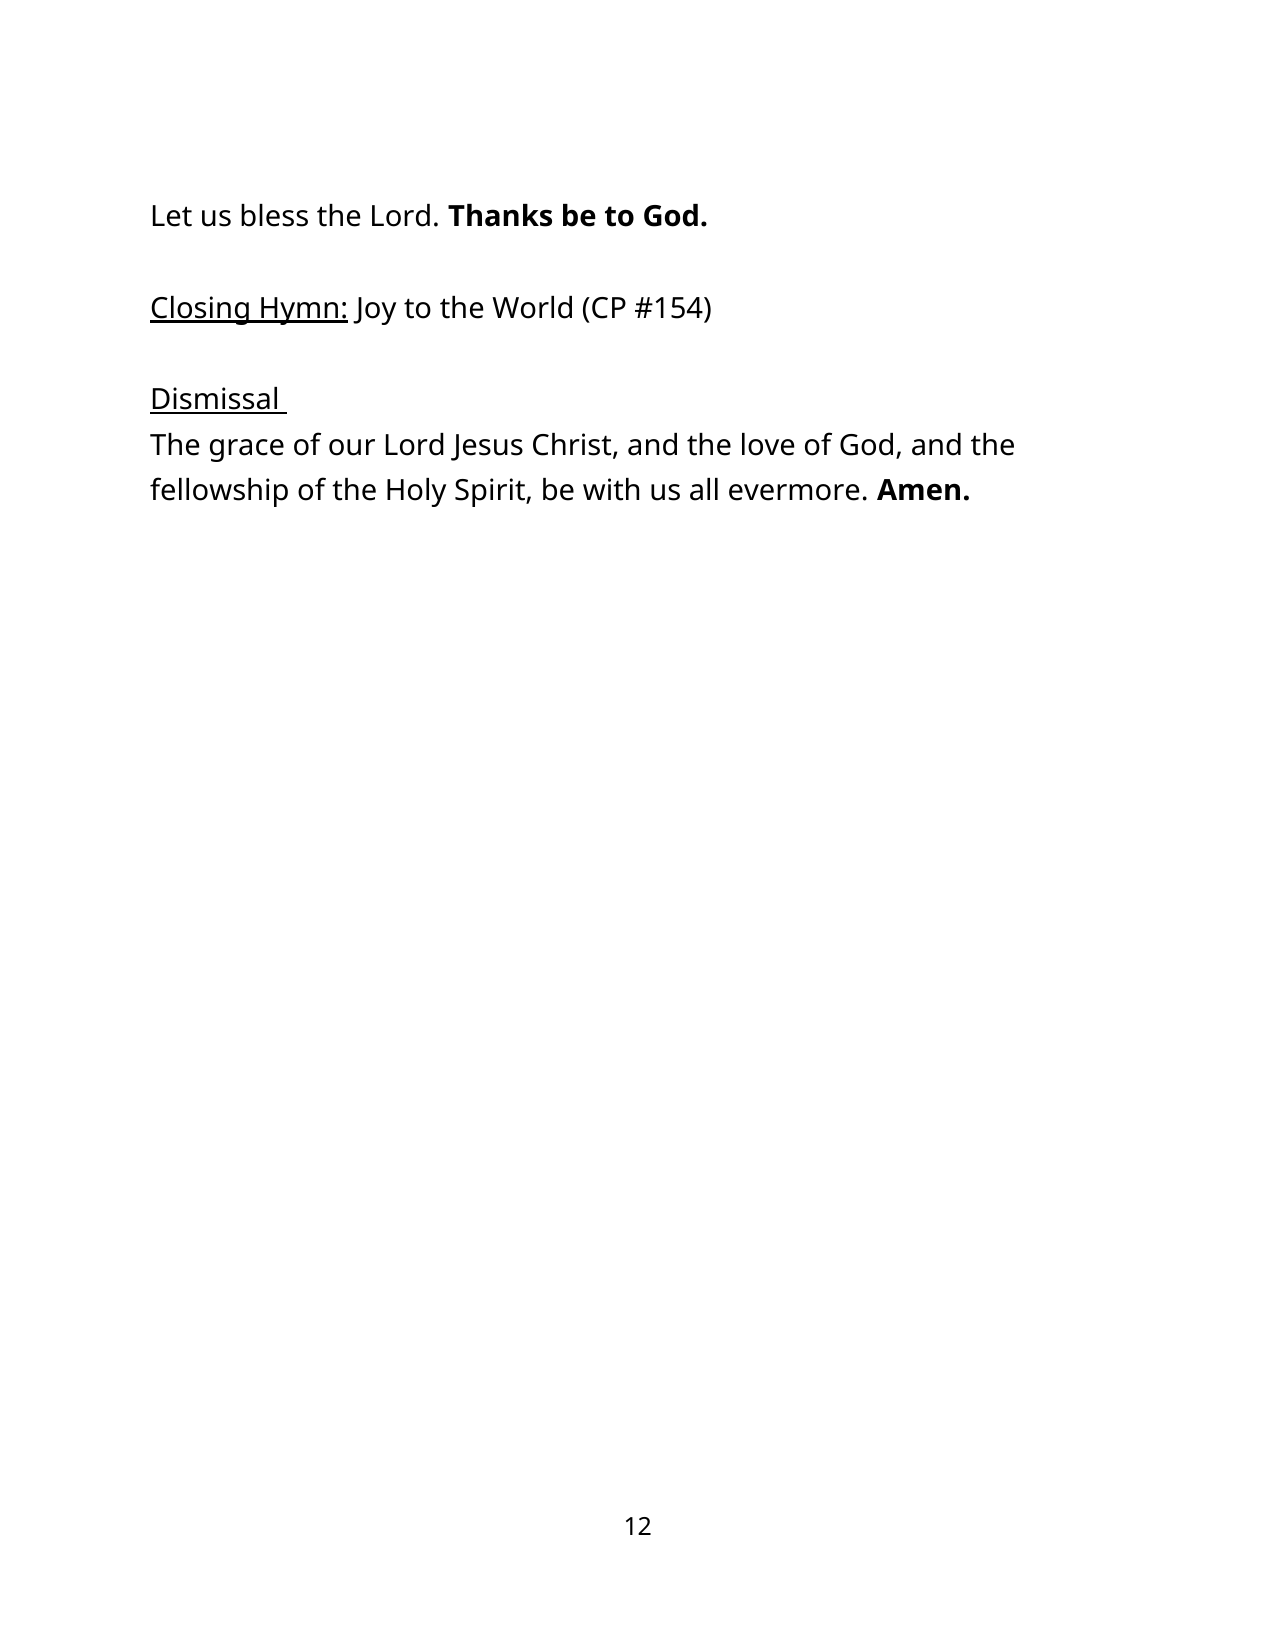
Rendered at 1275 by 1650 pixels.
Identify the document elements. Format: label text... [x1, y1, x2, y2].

text Closing Hymn: Joy to the World (CP #154) [150, 287, 1125, 327]
text The grace of our Lord Jesus Christ, and the love of God, and the fellowship of the Holy Spirit, be with us all evermore. Amen. [150, 424, 1125, 509]
text Let us bless the Lord. Thanks be to God. [150, 196, 1125, 235]
text Dismissal [150, 378, 1125, 418]
